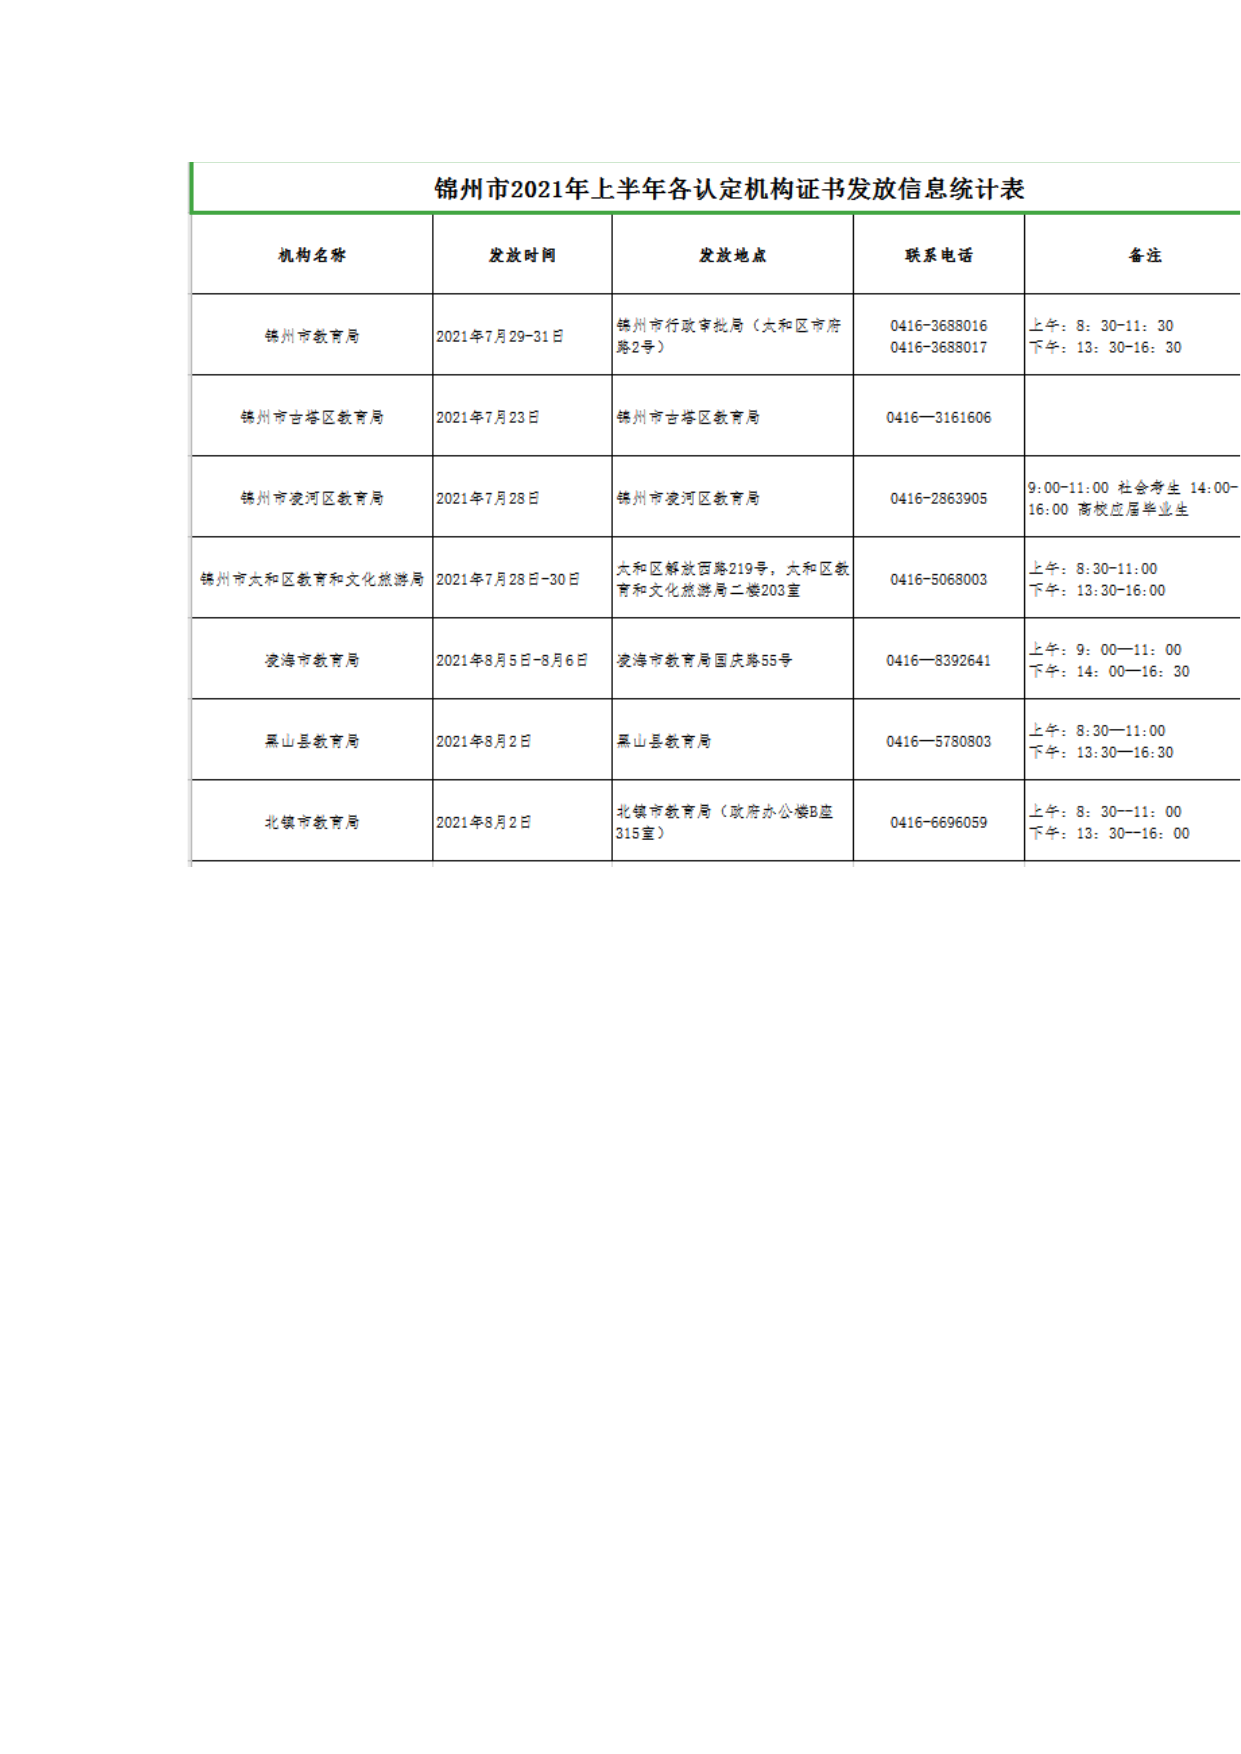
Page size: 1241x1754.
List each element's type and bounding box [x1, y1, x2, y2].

picture [187, 162, 1241, 867]
